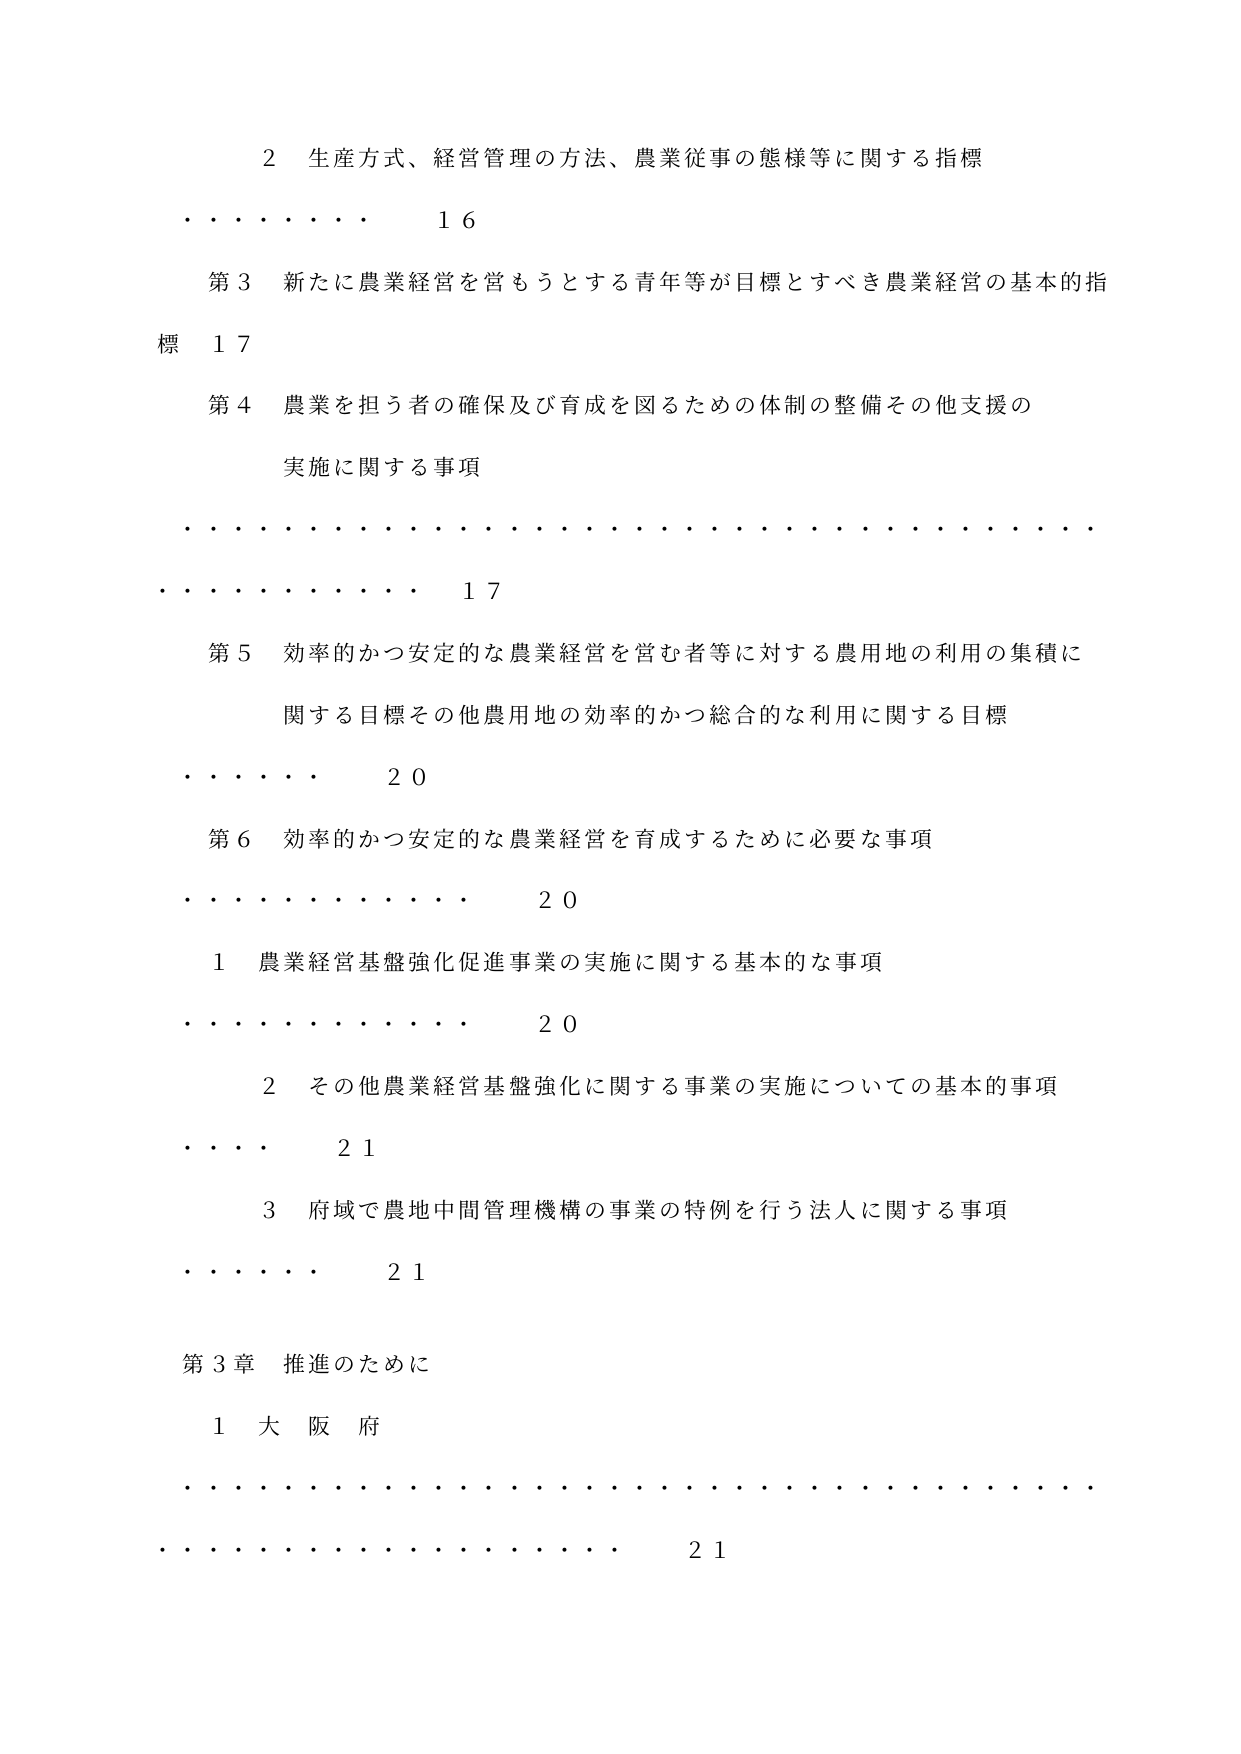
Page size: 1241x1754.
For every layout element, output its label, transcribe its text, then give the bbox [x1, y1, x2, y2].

text ２ 生産方式、経営管理の方法、農業従事の態様等に関する指標 ････････ １６ [158, 126, 1112, 250]
text 関する目標その他農用地の効率的かつ総合的な利用に関する目標 ･･････ ２０ [158, 683, 1112, 807]
text 実施に関する事項 ････････････････････････････････････････････････ １７ [158, 435, 1112, 621]
text １ 農業経営基盤強化促進事業の実施に関する基本的な事項 ････････････ ２０ [158, 930, 1112, 1054]
text 第４ 農業を担う者の確保及び育成を図るための体制の整備その他支援の [158, 373, 1112, 435]
text 第３ 新たに農業経営を営もうとする青年等が目標とすべき農業経営の基本的指標 １７ [158, 250, 1112, 373]
text ２ その他農業経営基盤強化に関する事業の実施についての基本的事項 ････ ２１ [158, 1054, 1112, 1178]
text １ 大 阪 府 ････････････････････････････････････････････････････････ ２１ [158, 1394, 1112, 1580]
text 第５ 効率的かつ安定的な農業経営を営む者等に対する農用地の利用の集積に [158, 621, 1112, 683]
text 第６ 効率的かつ安定的な農業経営を育成するために必要な事項 ････････････ ２０ [158, 807, 1112, 930]
text ３ 府域で農地中間管理機構の事業の特例を行う法人に関する事項 ･･････ ２１ [158, 1178, 1112, 1302]
text 第３章 推進のために [158, 1332, 1112, 1394]
